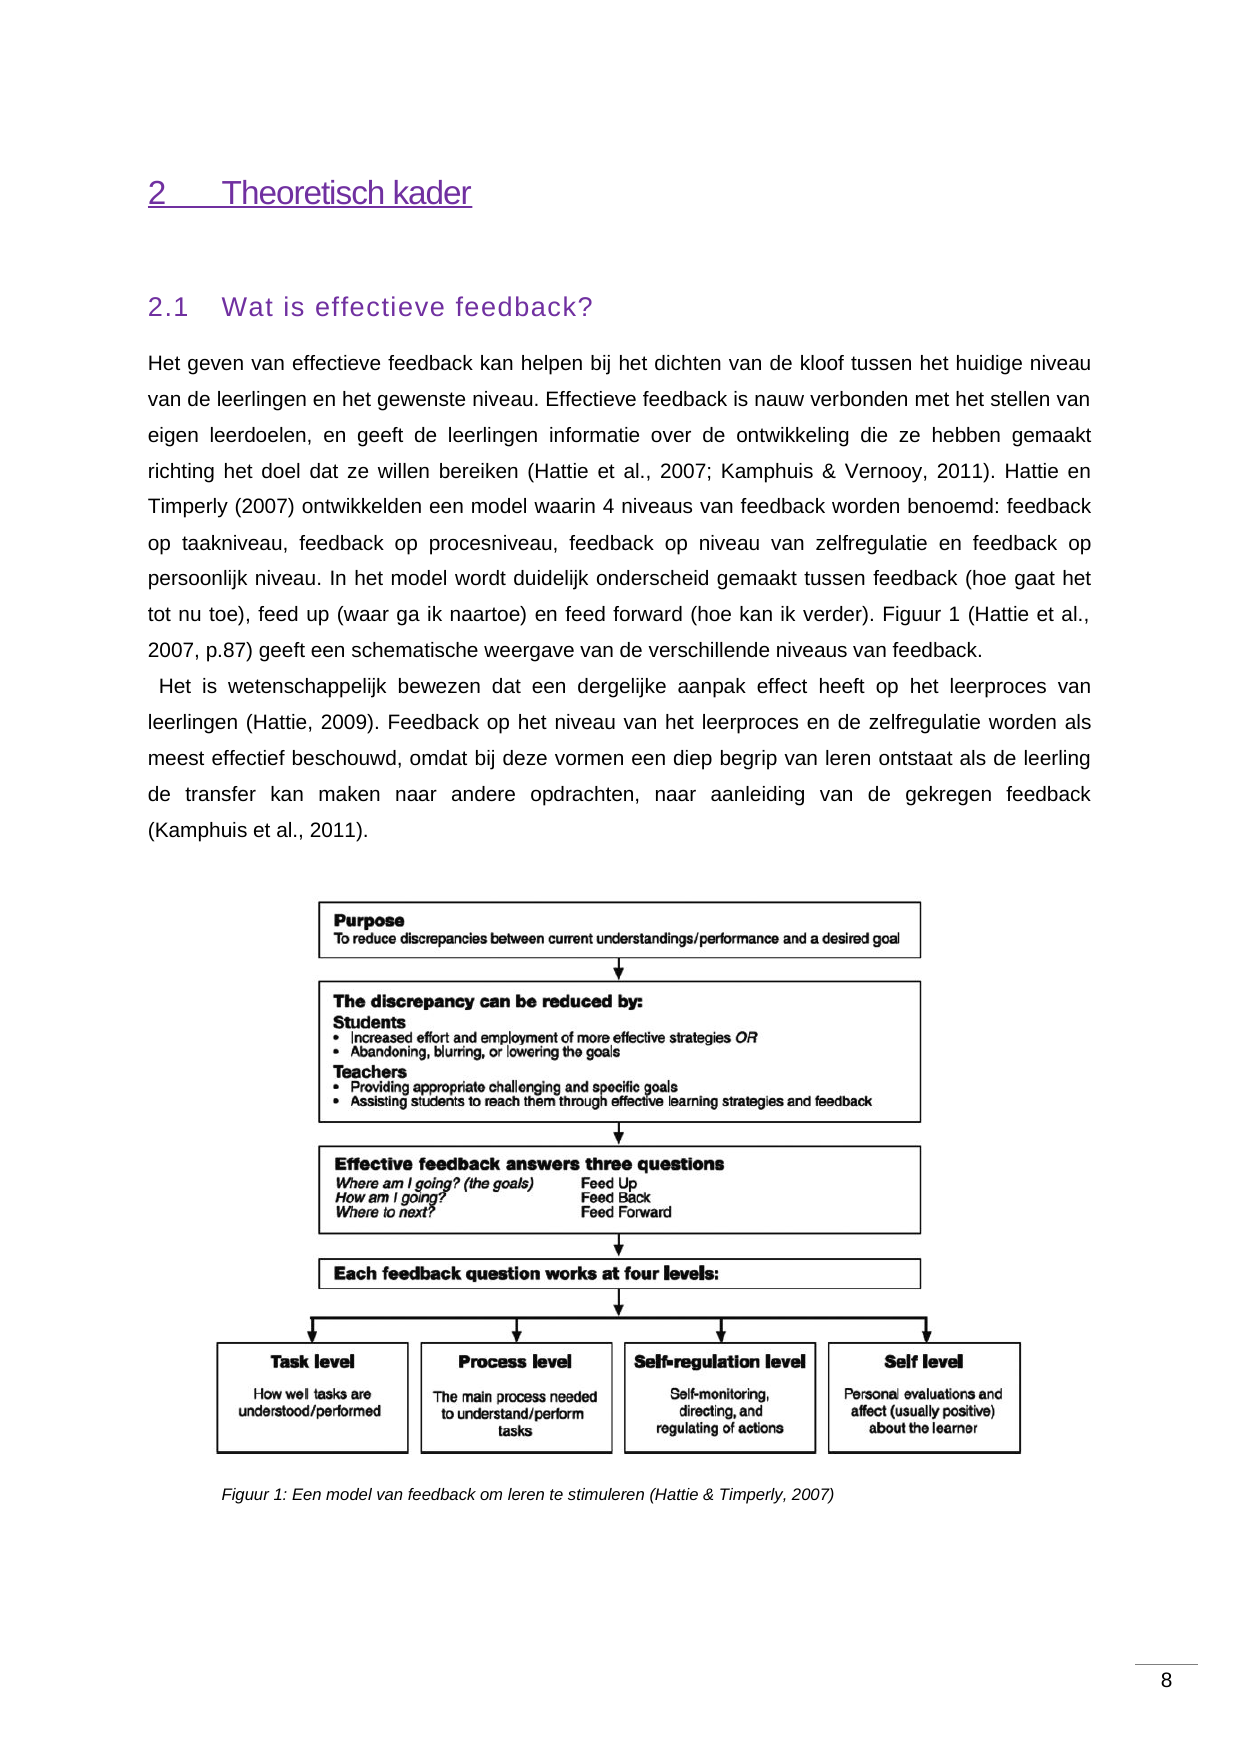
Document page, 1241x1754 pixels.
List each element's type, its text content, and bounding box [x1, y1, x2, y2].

subtitle 2 Theoretisch kader [148, 173, 1092, 211]
text Het geven van effectieve feedback kan helpen bij het dichten van de kloof tussen het huidige niveau van de leerlingen en het gewenste niveau. Effectieve feedback is nauw verbonden met het stellen van eigen leerdoelen, en geeft de leerlingen informatie over de ontwikkeling die ze hebben gemaakt richting het doel dat ze willen bereiken (Hattie et al., 2007; Kamphuis & Vernooy, 2011). Hattie en Timperly (2007) ontwikkelden een model waarin 4 niveaus van feedback worden benoemd: feedback op taakniveau, feedback op procesniveau, feedback op niveau van zelfregulatie en feedback op persoonlijk niveau. In het model wordt duidelijk onderscheid gemaakt tussen feedback (hoe gaat het tot nu toe), feed up (waar ga ik naartoe) en feed forward (hoe kan ik verder). Figuur 1 (Hattie et al., 2007, p.87) geeft een schematische weergave van de verschillende niveaus van feedback. [148, 351, 1092, 662]
text Het is wetenschappelijk bewezen dat een dergelijke aanpak effect heeft op het leerproces van leerlingen (Hattie, 2009). Feedback op het niveau van het leerproces en de zelfregulatie worden als meest effectief beschouwd, omdat bij deze vormen een diep begrip van leren ontstaat als de leerling de transfer kan maken naar andere opdrachten, naar aanleiding van de gekregen feedback (Kamphuis et al., 2011). [148, 674, 1092, 842]
subtitle 2.1 Wat is effectieve feedback? [148, 291, 1092, 322]
picture [204, 888, 1036, 1463]
